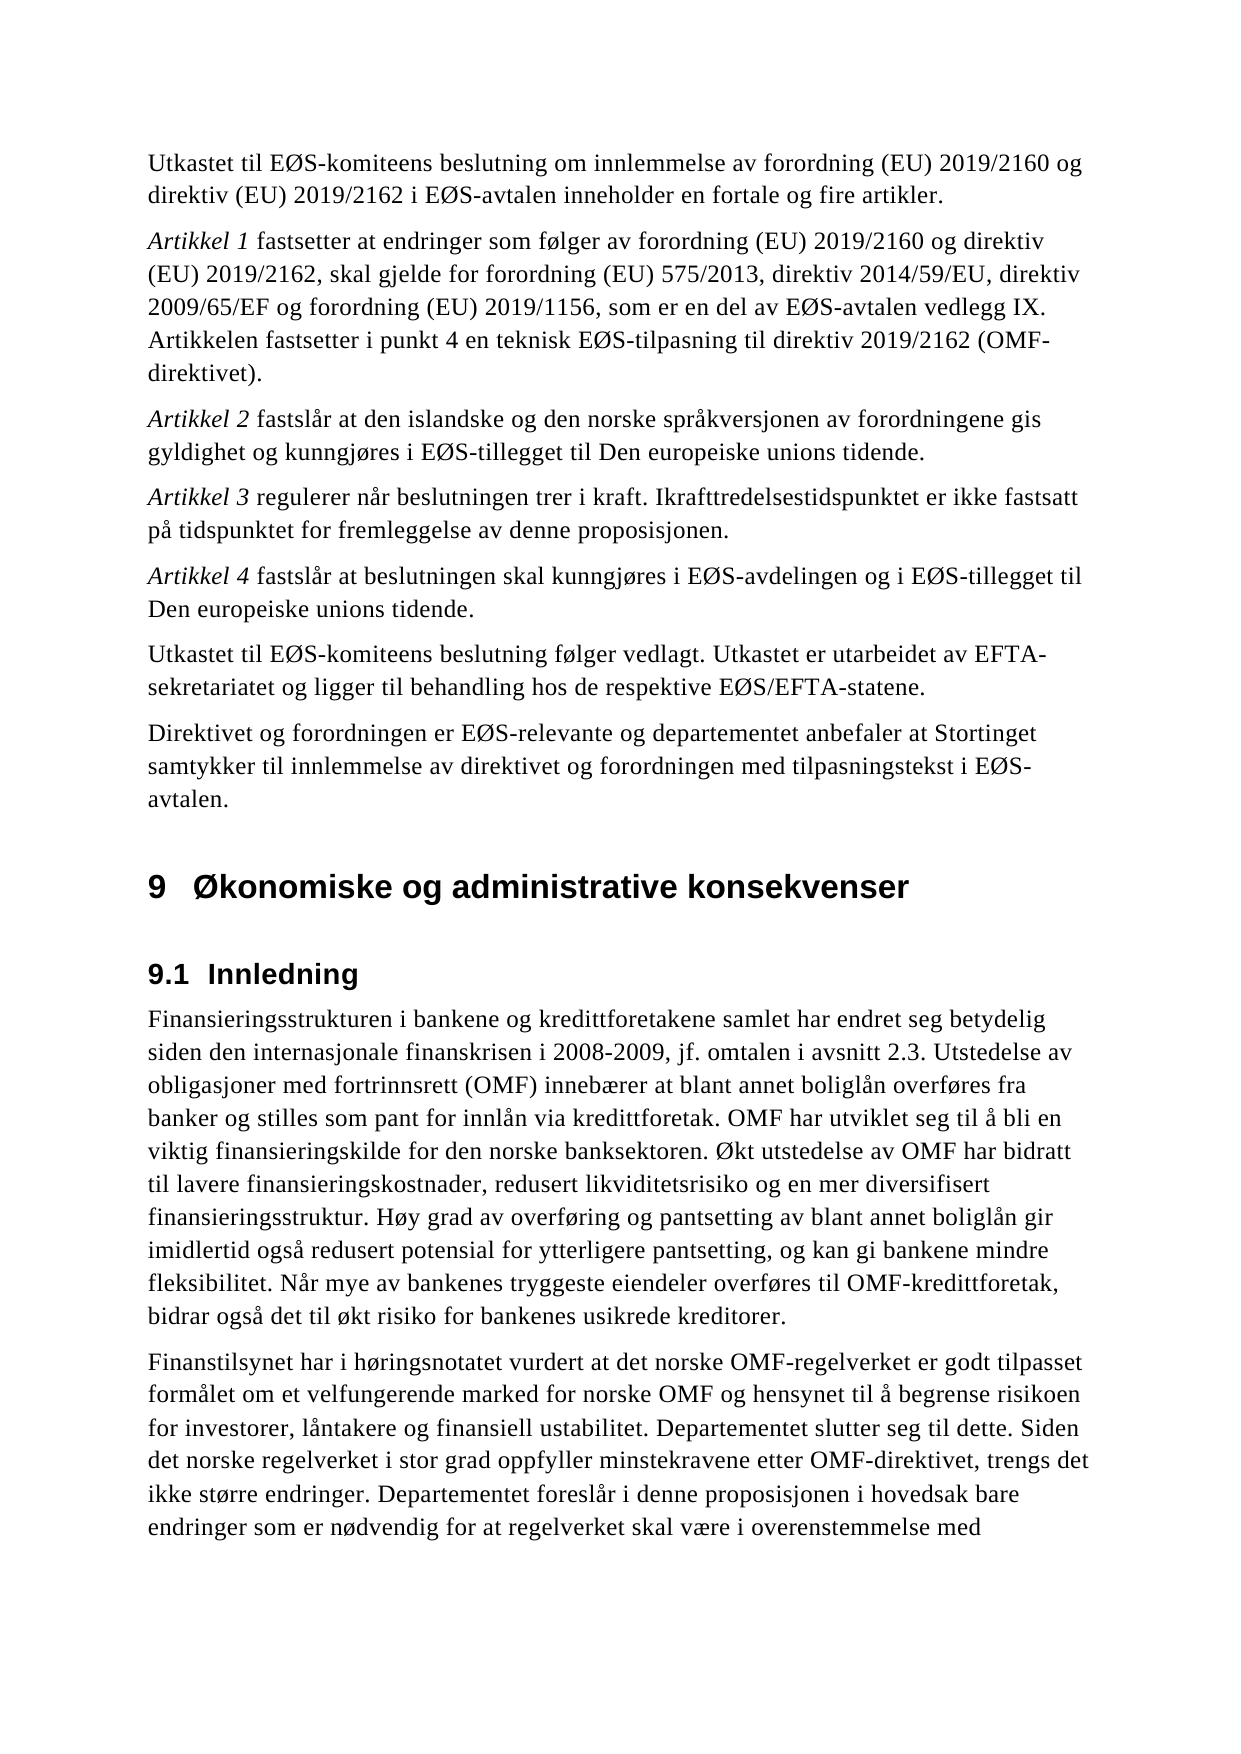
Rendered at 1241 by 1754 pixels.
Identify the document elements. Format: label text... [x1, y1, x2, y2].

text Artikkel 1 fastsetter at endringer som følger av forordning (EU) 2019/2160 og direktiv (EU) 2019/2162, skal gjelde for forordning (EU) 575/2013, direktiv 2014/59/EU, direktiv 2009/65/EF og forordning (EU) 2019/1156, som er en del av EØS-avtalen vedlegg IX. Artikkelen fastsetter i punkt 4 en teknisk EØS-tilpasning til direktiv 2019/2162 (OMF-direktivet). [148, 226, 1093, 387]
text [148, 1347, 1093, 1540]
text Finansieringsstrukturen i bankene og kredittforetakene samlet har endret seg betydelig siden den internasjonale finanskrisen i 2008-2009, jf. omtalen i avsnitt 2.3. Utstedelse av obligasjoner med fortrinnsrett (OMF) innebærer at blant annet boliglån overføres fra banker og stilles som pant for innlån via kredittforetak. OMF har utviklet seg til å bli en viktig finansieringskilde for den norske banksektoren. Økt utstedelse av OMF har bidratt til lavere finansieringskostnader, redusert likviditetsrisiko og en mer diversifisert finansieringsstruktur. Høy grad av overføring og pantsetting av blant annet boliglån gir imidlertid også redusert potensial for ytterligere pantsetting, og kan gi bankene mindre fleksibilitet. Når mye av bankenes tryggeste eiendeler overføres til OMF-kredittforetak, bidrar også det til økt risiko for bankenes usikrede kreditorer. [148, 1004, 1093, 1330]
subtitle Økonomiske og administrative konsekvenser [148, 867, 1093, 905]
text Artikkel 3 regulerer når beslutningen trer i kraft. Ikrafttredelsestidspunktet er ikke fastsatt på tidspunktet for fremleggelse av denne proposisjonen. [148, 482, 1093, 544]
text Artikkel 4 fastslår at beslutningen skal kunngjøres i EØS-avdelingen og i EØS-tillegget til Den europeiske unions tidende. [148, 561, 1093, 623]
text Artikkel 2 fastslår at den islandske og den norske språkversjonen av forordningene gis gyldighet og kunngjøres i EØS-tillegget til Den europeiske unions tidende. [148, 404, 1093, 466]
subtitle Innledning [148, 957, 1093, 991]
text Utkastet til EØS-komiteens beslutning om innlemmelse av forordning (EU) 2019/2160 og direktiv (EU) 2019/2162 i EØS-avtalen inneholder en fortale og fire artikler. [148, 148, 1093, 209]
text Utkastet til EØS-komiteens beslutning følger vedlagt. Utkastet er utarbeidet av EFTA-sekretariatet og ligger til behandling hos de respektive EØS/EFTA-statene. [148, 639, 1093, 701]
text Direktivet og forordningen er EØS-relevante og departementet anbefaler at Stortinget samtykker til innlemmelse av direktivet og forordningen med tilpasningstekst i EØS-avtalen. [148, 718, 1093, 813]
